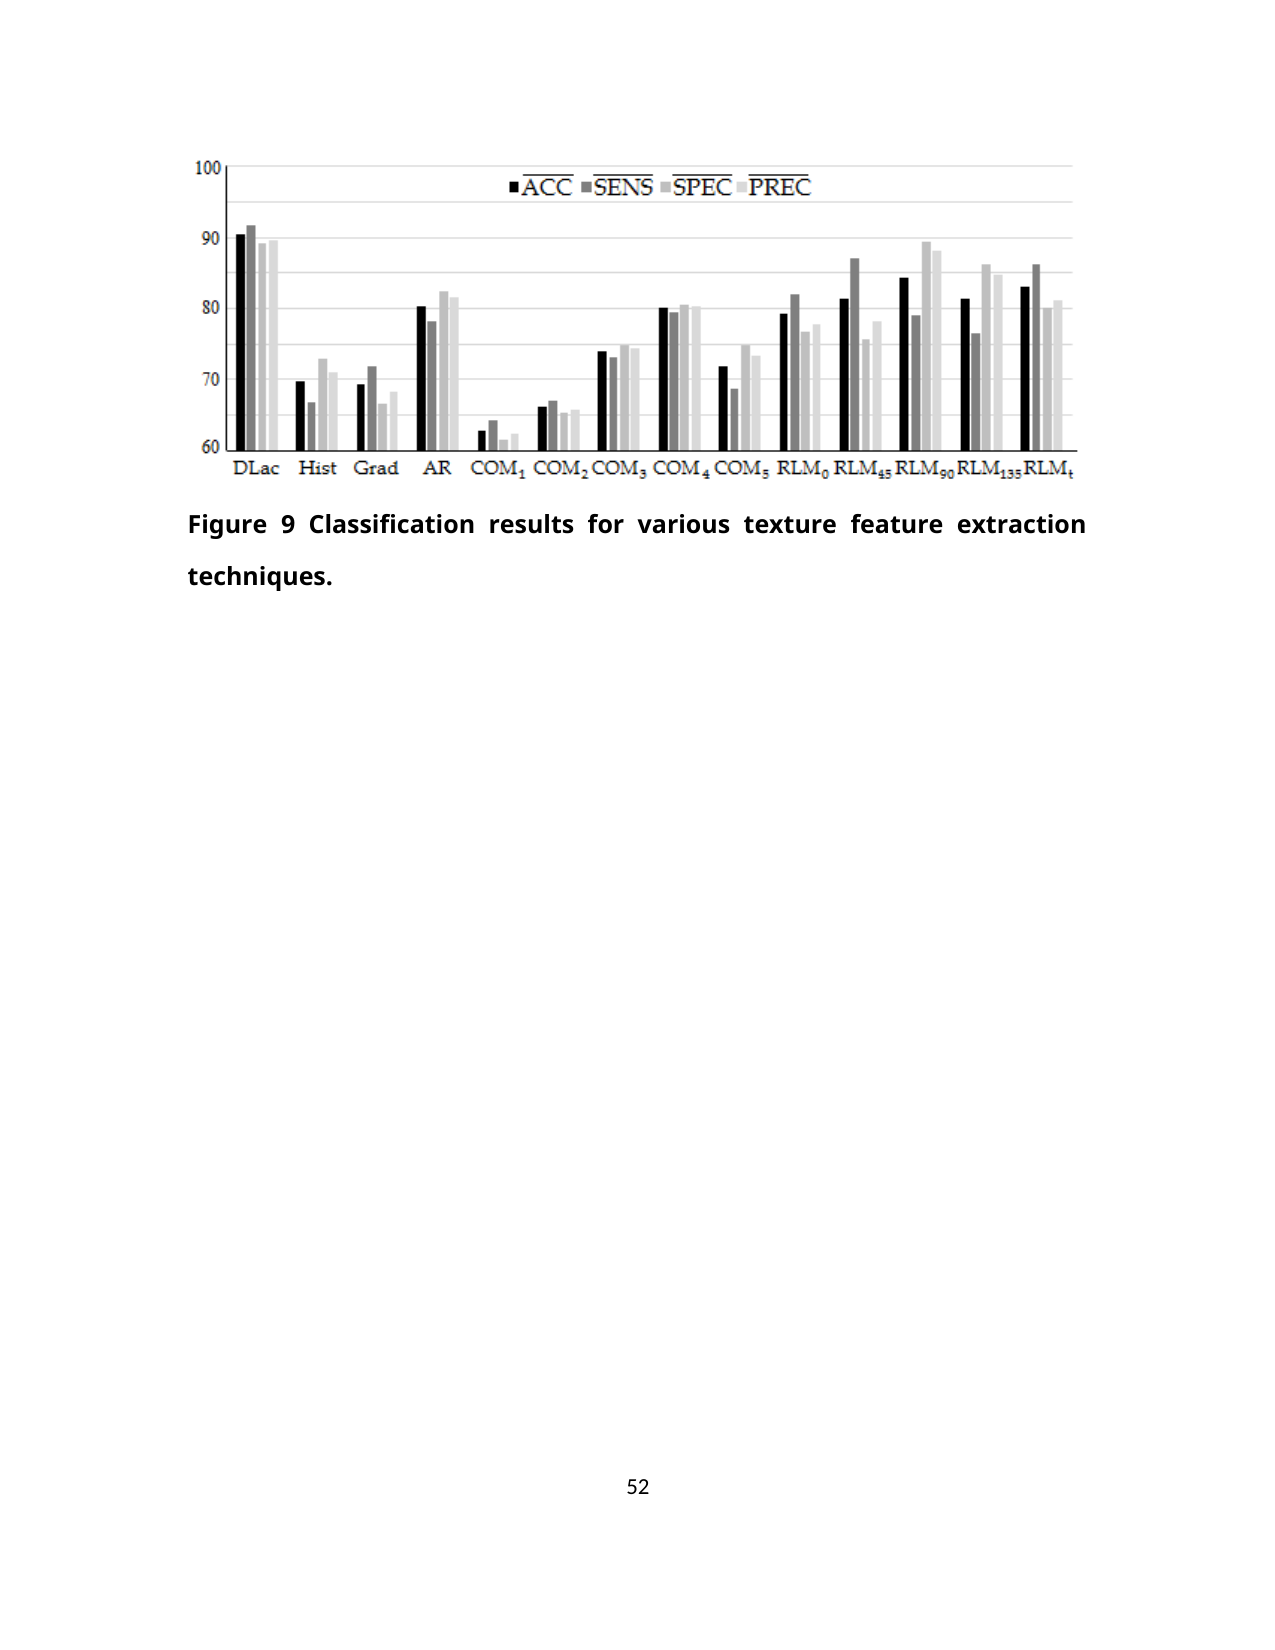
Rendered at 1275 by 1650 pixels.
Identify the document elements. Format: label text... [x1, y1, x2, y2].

picture [187, 150, 1088, 494]
text Figure 9 Classification results for various texture feature extraction techniques. [187, 507, 1087, 592]
